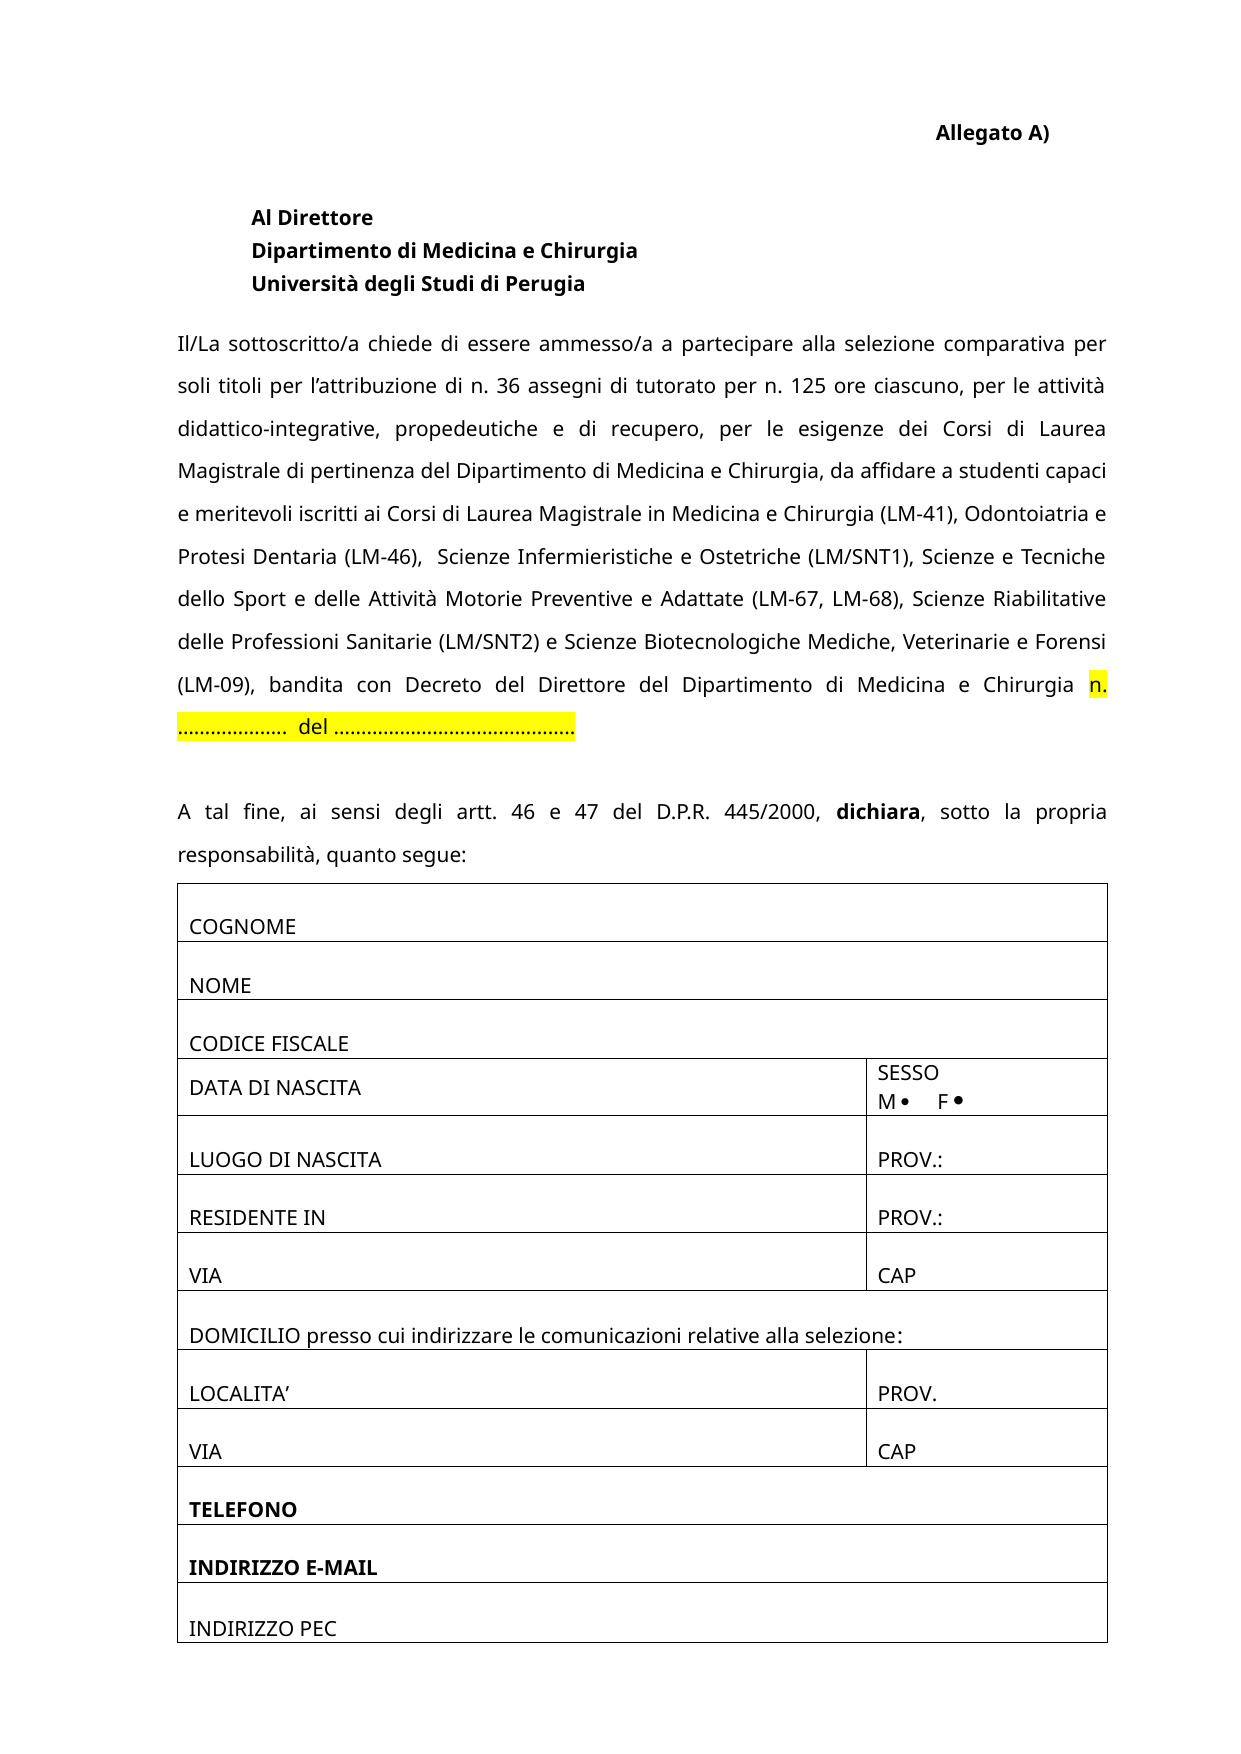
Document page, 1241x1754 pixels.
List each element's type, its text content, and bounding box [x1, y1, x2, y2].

table_cell LUOGO DI NASCITA [178, 1116, 866, 1173]
table_cell SESSO M F [867, 1059, 1107, 1115]
text Il/La sottoscritto/a chiede di essere ammesso/a a partecipare alla selezione comparativa per soli titoli per l’attribuzione di n. 36 assegni di tutorato per n. 125 ore ciascuno, per le attività didattico-integrative, propedeutiche e di recupero, per le esigenze dei Corsi di Laurea Magistrale di pertinenza del Dipartimento di Medicina e Chirurgia, da affidare a studenti capaci e meritevoli iscritti ai Corsi di Laurea Magistrale in Medicina e Chirurgia (LM-41), Odontoiatria e Protesi Dentaria (LM-46), Scienze Infermieristiche e Ostetriche (LM/SNT1), Scienze e Tecniche dello Sport e delle Attività Motorie Preventive e Adattate (LM-67, LM-68), Scienze Riabilitative delle Professioni Sanitarie (LM/SNT2) e Scienze Biotecnologiche Mediche, Veterinarie e Forensi (LM-09), bandita con Decreto del Direttore del Dipartimento di Medicina e Chirurgia n. ……………….. del …………………………………….. [177, 329, 1107, 741]
text A tal fine, ai sensi degli artt. 46 e 47 del D.P.R. 445/2000, dichiara, sotto la propria responsabilità, quanto segue: [177, 797, 1107, 868]
table_cell RESIDENTE IN [178, 1175, 866, 1232]
table_cell VIA [178, 1409, 866, 1466]
table_cell CAP [867, 1233, 1107, 1290]
table_cell CODICE FISCALE [178, 1000, 1107, 1057]
subtitle Allegato A) [251, 118, 1049, 147]
table_cell PROV. [867, 1350, 1107, 1407]
table_cell LOCALITA’ [178, 1350, 866, 1407]
table_header COGNOME [178, 884, 1107, 941]
table_cell PROV.: [867, 1116, 1107, 1173]
table_cell DATA DI NASCITA [178, 1059, 866, 1115]
table_cell INDIRIZZO PEC [178, 1583, 1107, 1642]
table_cell INDIRIZZO E-MAIL [178, 1525, 1107, 1582]
table_cell PROV.: [867, 1175, 1107, 1232]
subtitle Dipartimento di Medicina e Chirurgia [251, 236, 1049, 264]
table_cell DOMICILIO presso cui indirizzare le comunicazioni relative alla selezione: [178, 1291, 1107, 1349]
table_cell NOME [178, 942, 1107, 999]
table_cell TELEFONO [178, 1467, 1107, 1524]
table_cell CAP [867, 1409, 1107, 1466]
subtitle Università degli Studi di Perugia [251, 269, 1049, 297]
table_cell VIA [178, 1233, 866, 1290]
subtitle Al Direttore [251, 203, 1049, 232]
